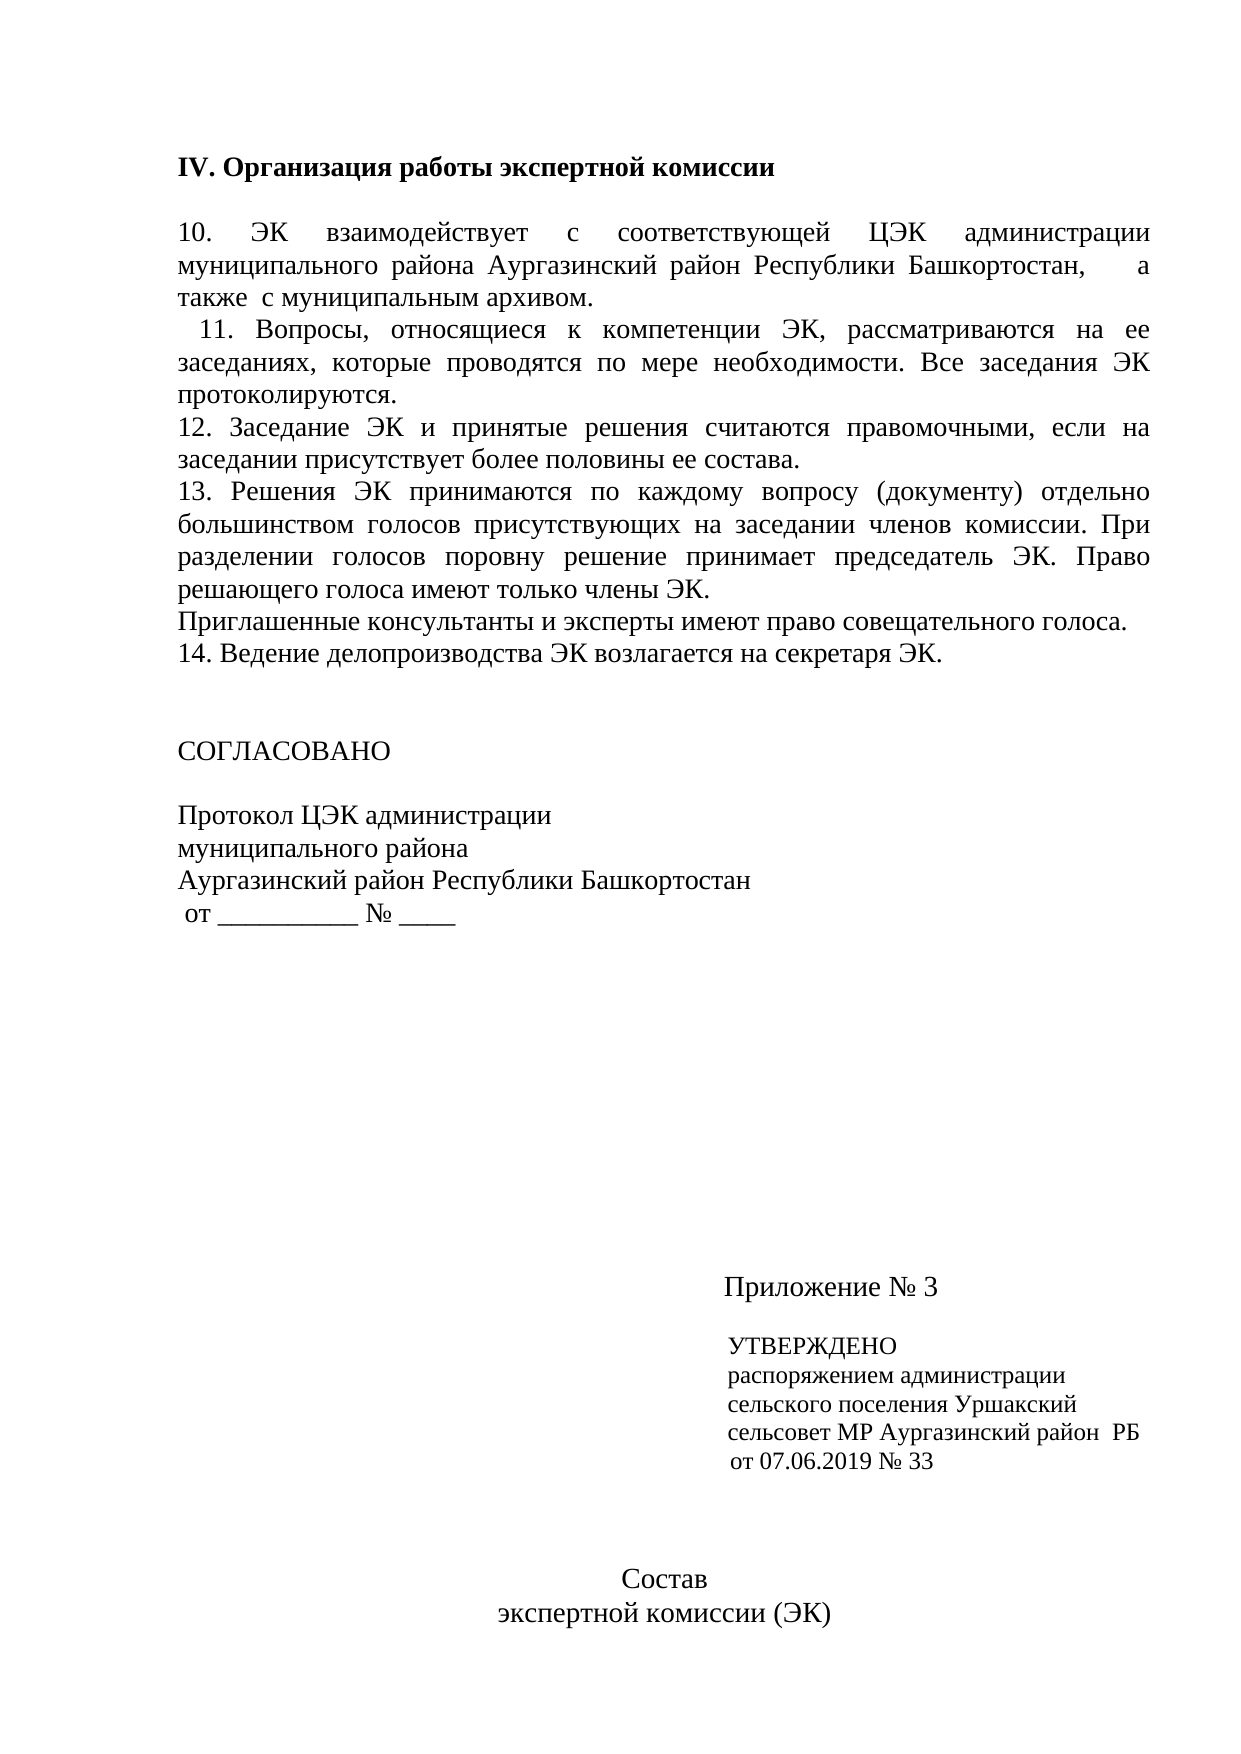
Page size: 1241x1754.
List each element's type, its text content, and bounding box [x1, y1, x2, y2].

text Протокол ЦЭК администрации [177, 798, 1152, 831]
text от __________ № ____ [177, 896, 1152, 928]
text УТВЕРЖДЕНО [177, 1331, 1152, 1360]
text сельсовет МР Аургазинский район РБ [177, 1417, 1152, 1446]
text распоряжением администрации [177, 1360, 1152, 1389]
text от 07.06.2019 № 33 [650, 1446, 1152, 1475]
text 12. Заседание ЭК и принятые решения считаются правомочными, если на заседании присутствует более половины ее состава. [177, 410, 1152, 474]
text 14. Ведение делопроизводства ЭК возлагается на секретаря ЭК. [177, 636, 1152, 669]
text Приглашенные консультанты и эксперты имеют право совещательного голоса. [177, 604, 1152, 636]
text 10. ЭК взаимодействует с соответствующей ЦЭК администрации муниципального района Аургазинский район Республики Башкортостан, а также с муниципальным архивом. [177, 215, 1152, 312]
text Аургазинский район Республики Башкортостан [177, 863, 1152, 896]
text Состав [177, 1561, 1152, 1595]
text экспертной комиссии (ЭК) [177, 1595, 1152, 1628]
text СОГЛАСОВАНО [177, 734, 1152, 766]
text муниципального района [177, 831, 1152, 863]
text 11. Вопросы, относящиеся к компетенции ЭК, рассматриваются на ее заседаниях, которые проводятся по мере необходимости. Все заседания ЭК протоколируются. [177, 312, 1152, 410]
text 13. Решения ЭК принимаются по каждому вопросу (документу) отдельно большинством голосов присутствующих на заседании членов комиссии. При разделении голосов поровну решение принимает председатель ЭК. Право решающего голоса имеют только члены ЭК. [177, 474, 1152, 604]
text сельского поселения Уршакский [177, 1389, 1152, 1417]
text IV. Организация работы экспертной комиссии [177, 151, 1152, 183]
subtitle Приложение № 3 [723, 1269, 1152, 1303]
